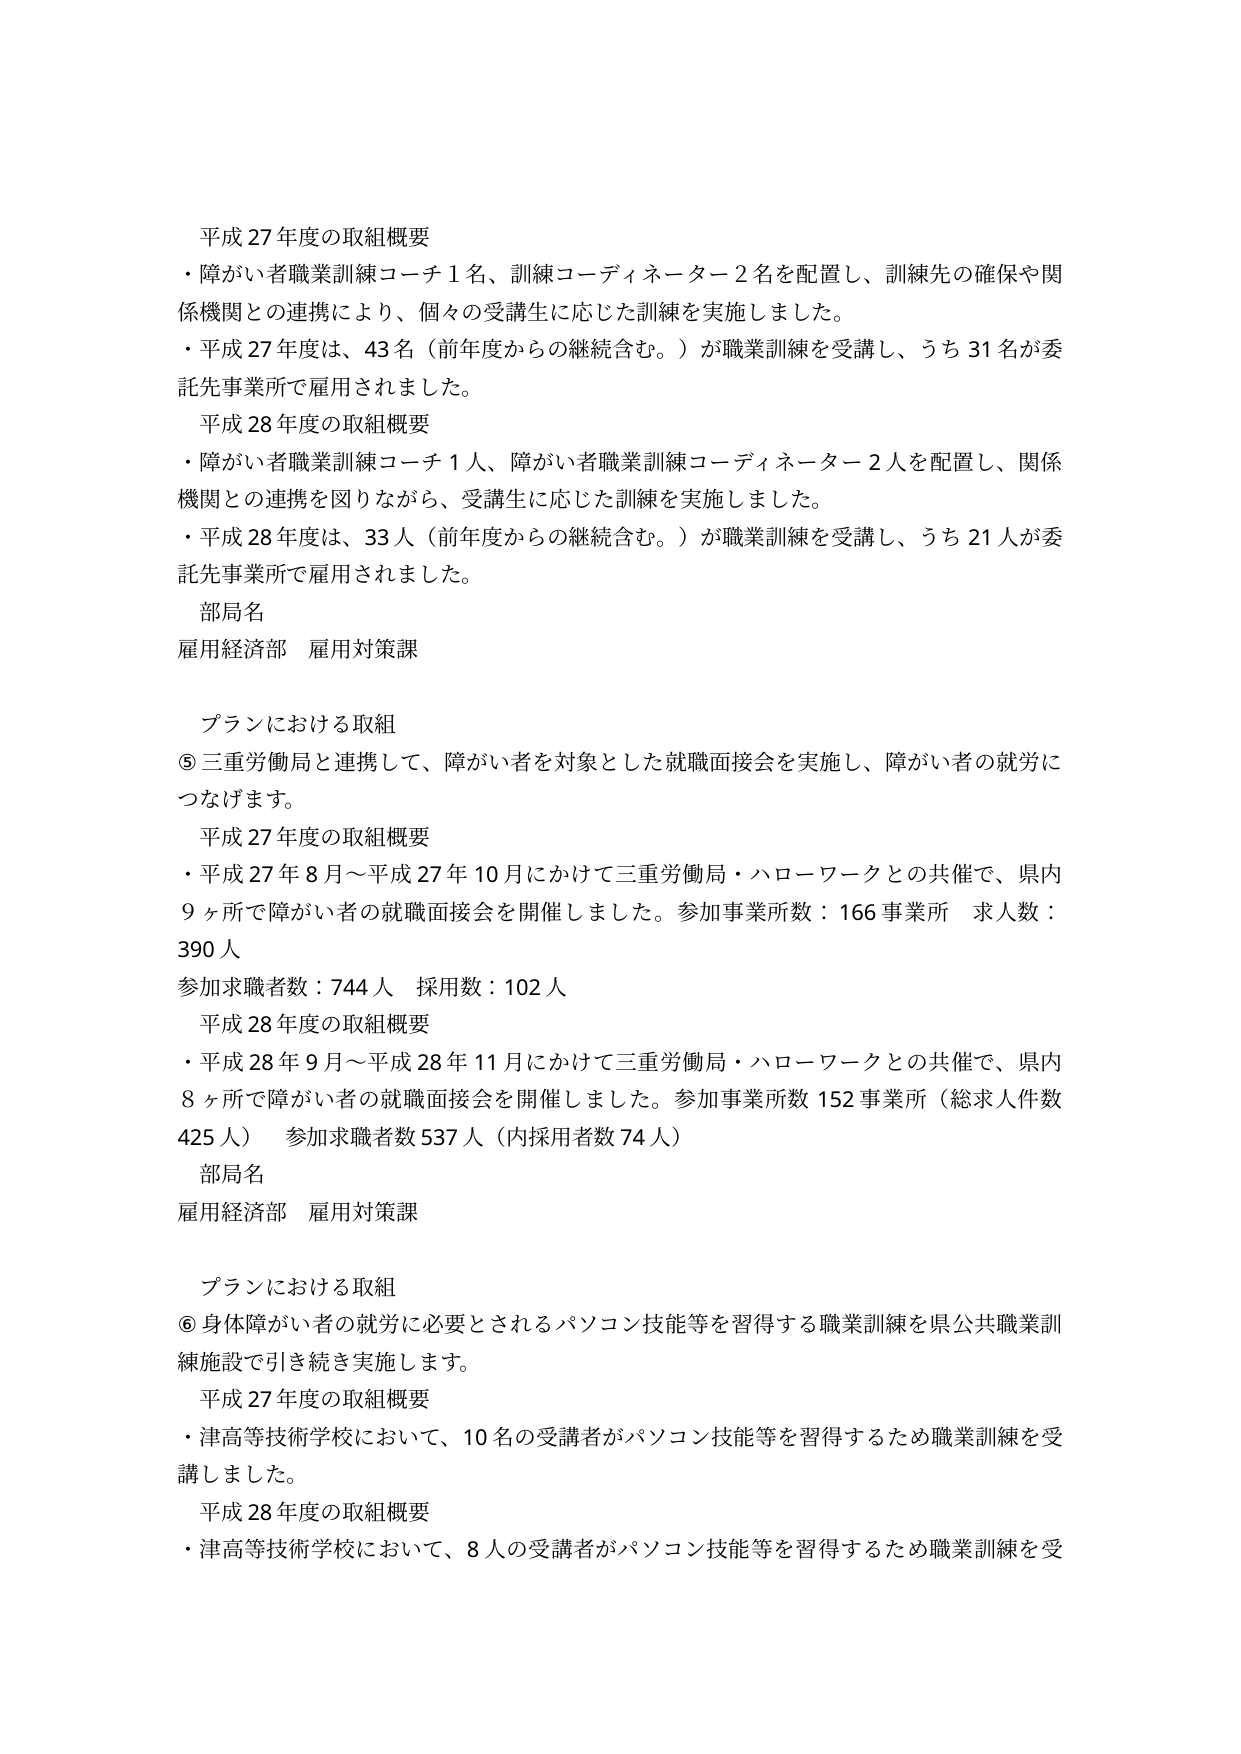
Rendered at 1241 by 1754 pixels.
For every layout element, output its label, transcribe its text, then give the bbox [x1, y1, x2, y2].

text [177, 1529, 1063, 1567]
text ・障がい者職業訓練コーチ1人、障がい者職業訓練コーディネーター2人を配置し、関係機関との連携を図りながら、受講生に応じた訓練を実施しました。 [177, 442, 1063, 517]
text ・平成28年9月～平成28年11月にかけて三重労働局・ハローワークとの共催で、県内８ヶ所で障がい者の就職面接会を開催しました。参加事業所数152事業所（総求人件数425人） 参加求職者数537人（内採用者数74人） [177, 1042, 1063, 1154]
text 平成27年度の取組概要 [177, 1379, 1063, 1417]
text 平成28年度の取組概要 [177, 1492, 1063, 1529]
text 平成28年度の取組概要 [177, 1004, 1063, 1042]
text 平成28年度の取組概要 [177, 404, 1063, 442]
text ⑤三重労働局と連携して、障がい者を対象とした就職面接会を実施し、障がい者の就労につなげます。 [177, 742, 1063, 817]
text 平成27年度の取組概要 [177, 217, 1063, 254]
text ・津高等技術学校において、10名の受講者がパソコン技能等を習得するため職業訓練を受講しました。 [177, 1417, 1063, 1492]
text プランにおける取組 [177, 704, 1063, 742]
text ・平成28年度は、33人（前年度からの継続含む。）が職業訓練を受講し、うち21人が委託先事業所で雇用されました。 [177, 517, 1063, 592]
text プランにおける取組 [177, 1267, 1063, 1304]
text ⑥身体障がい者の就労に必要とされるパソコン技能等を習得する職業訓練を県公共職業訓練施設で引き続き実施します。 [177, 1304, 1063, 1379]
text ・平成27年度は、43名（前年度からの継続含む。）が職業訓練を受講し、うち31名が委託先事業所で雇用されました。 [177, 329, 1063, 404]
text ・障がい者職業訓練コーチ１名、訓練コーディネーター２名を配置し、訓練先の確保や関係機関との連携により、個々の受講生に応じた訓練を実施しました。 [177, 254, 1063, 329]
text 雇用経済部 雇用対策課 [177, 629, 1063, 667]
text 部局名 [177, 1154, 1063, 1192]
text 参加求職者数：744人 採用数：102人 [177, 967, 1063, 1004]
text 雇用経済部 雇用対策課 [177, 1192, 1063, 1229]
text 部局名 [177, 592, 1063, 629]
text ・平成27年8月～平成27年10月にかけて三重労働局・ハローワークとの共催で、県内９ヶ所で障がい者の就職面接会を開催しました。参加事業所数：166事業所 求人数：390人 [177, 854, 1063, 967]
text 平成27年度の取組概要 [177, 817, 1063, 854]
